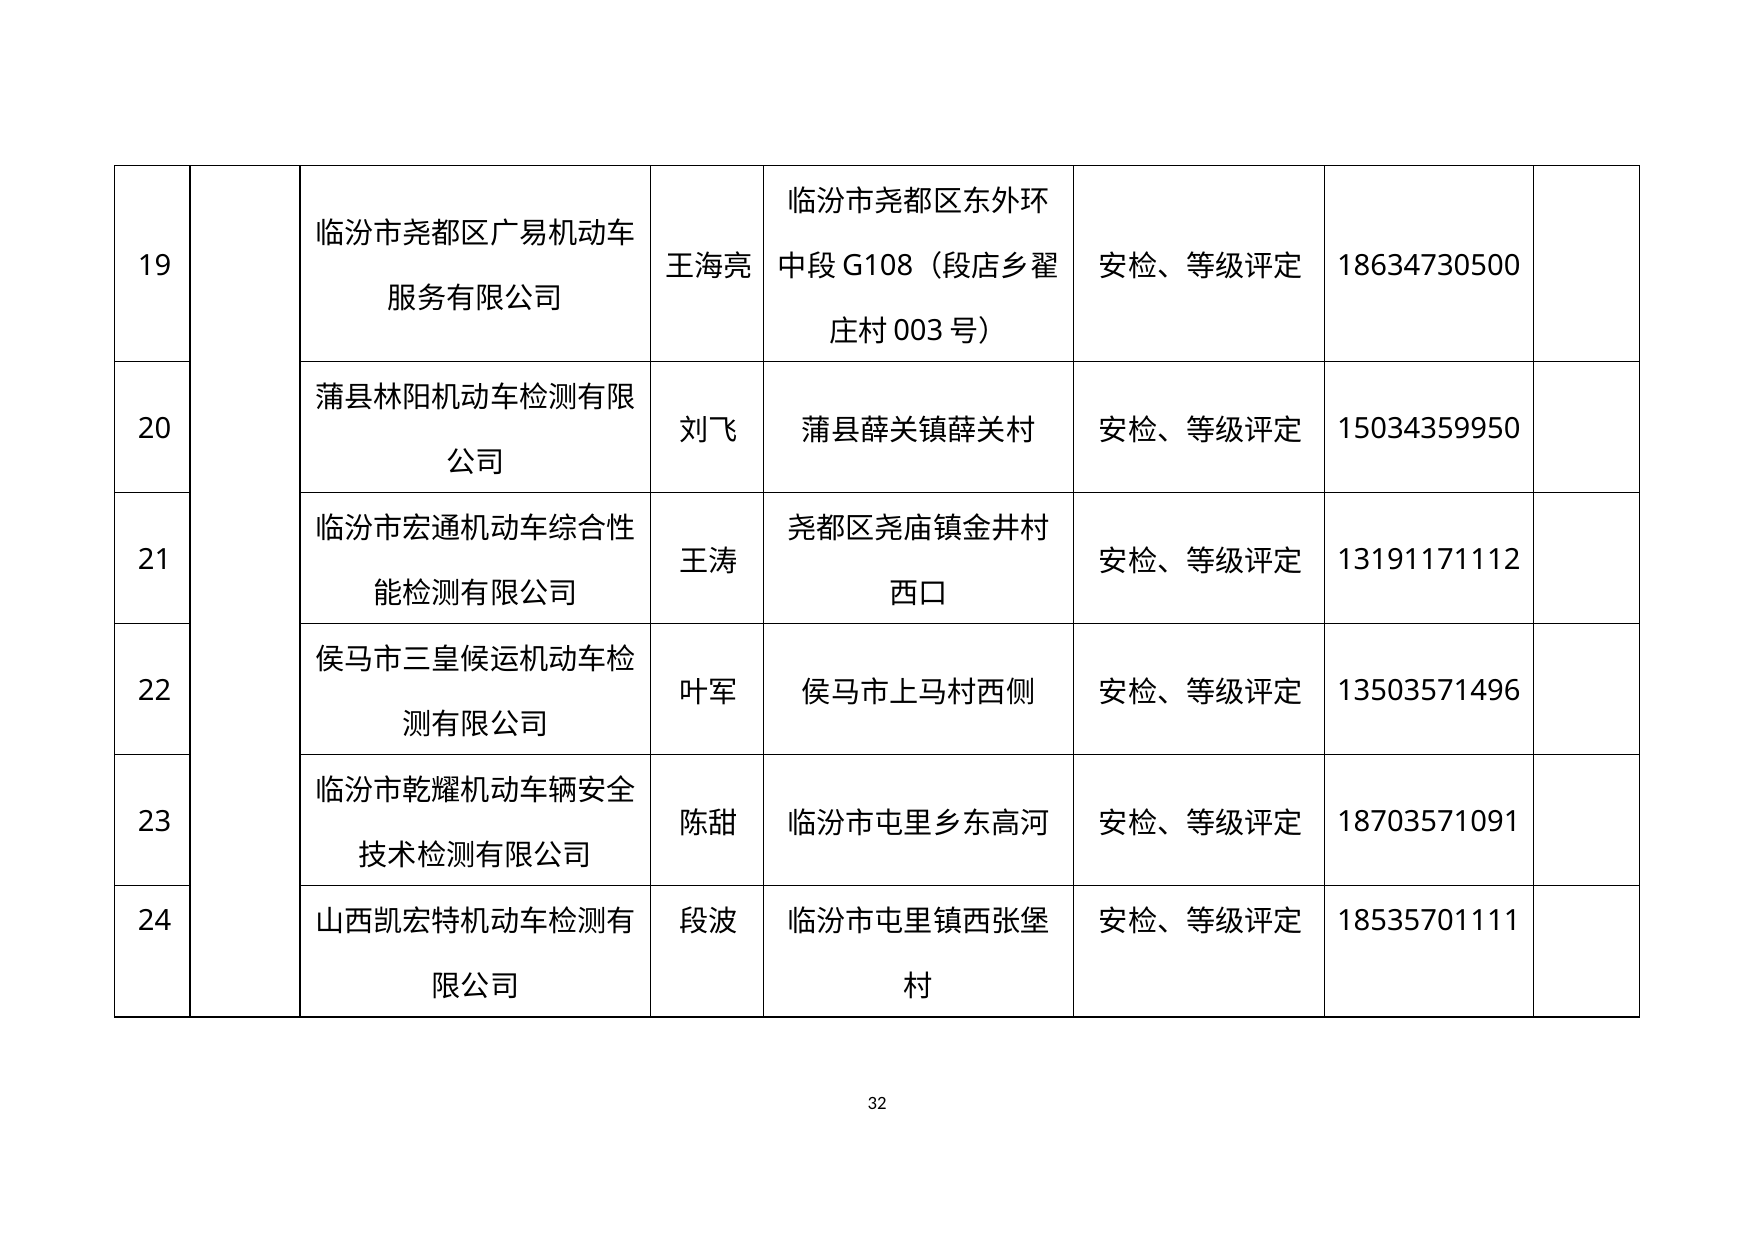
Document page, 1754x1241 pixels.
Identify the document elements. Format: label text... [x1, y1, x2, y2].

table_cell 尧都区尧庙镇金井村西口 [764, 493, 1073, 623]
table_cell 13503571496 [1325, 624, 1533, 754]
table_cell [1534, 755, 1639, 885]
table_cell 临汾市尧都区广易机动车服务有限公司 [301, 166, 650, 361]
table_cell 21 [115, 493, 189, 623]
table_cell [1534, 166, 1639, 361]
table_cell 安检、等级评定 [1074, 624, 1324, 754]
table_cell 临汾市屯里镇西张堡村 [764, 886, 1073, 1016]
table_cell 王海亮 [651, 166, 763, 361]
table_cell 陈甜 [651, 755, 763, 885]
table_cell 刘飞 [651, 362, 763, 492]
table_cell 23 [115, 755, 189, 885]
table_cell 侯马市上马村西侧 [764, 624, 1073, 754]
table_cell 临汾市乾耀机动车辆安全技术检测有限公司 [301, 755, 650, 885]
table_cell 临汾市宏通机动车综合性能检测有限公司 [301, 493, 650, 623]
table_cell 临汾市尧都区东外环中段G108（段店乡翟庄村003号） [764, 166, 1073, 361]
table_cell 15034359950 [1325, 362, 1533, 492]
table_cell 24 [115, 886, 189, 1016]
table_cell [1534, 493, 1639, 623]
table_cell 18703571091 [1325, 755, 1533, 885]
table_cell 叶军 [651, 624, 763, 754]
table_cell 侯马市三皇候运机动车检测有限公司 [301, 624, 650, 754]
table_cell 蒲县薛关镇薛关村 [764, 362, 1073, 492]
table_cell 19 [115, 166, 189, 361]
table_cell 18535701111 [1325, 886, 1533, 1016]
table_cell 山西凯宏特机动车检测有限公司 [301, 886, 650, 1016]
table_cell 13191171112 [1325, 493, 1533, 623]
table_cell 20 [115, 362, 189, 492]
table_cell 蒲县林阳机动车检测有限公司 [301, 362, 650, 492]
table_cell [1534, 886, 1639, 1016]
table_cell 安检、等级评定 [1074, 362, 1324, 492]
table_cell 安检、等级评定 [1074, 166, 1324, 361]
table_cell 18634730500 [1325, 166, 1533, 361]
table_cell 段波 [651, 886, 763, 1016]
table_cell 安检、等级评定 [1074, 493, 1324, 623]
table_cell 安检、等级评定 [1074, 886, 1324, 1016]
table_cell 22 [115, 624, 189, 754]
table_cell 临汾市屯里乡东高河 [764, 755, 1073, 885]
table_cell 安检、等级评定 [1074, 755, 1324, 885]
table_cell 王涛 [651, 493, 763, 623]
table_cell [1534, 362, 1639, 492]
table_cell [1534, 624, 1639, 754]
